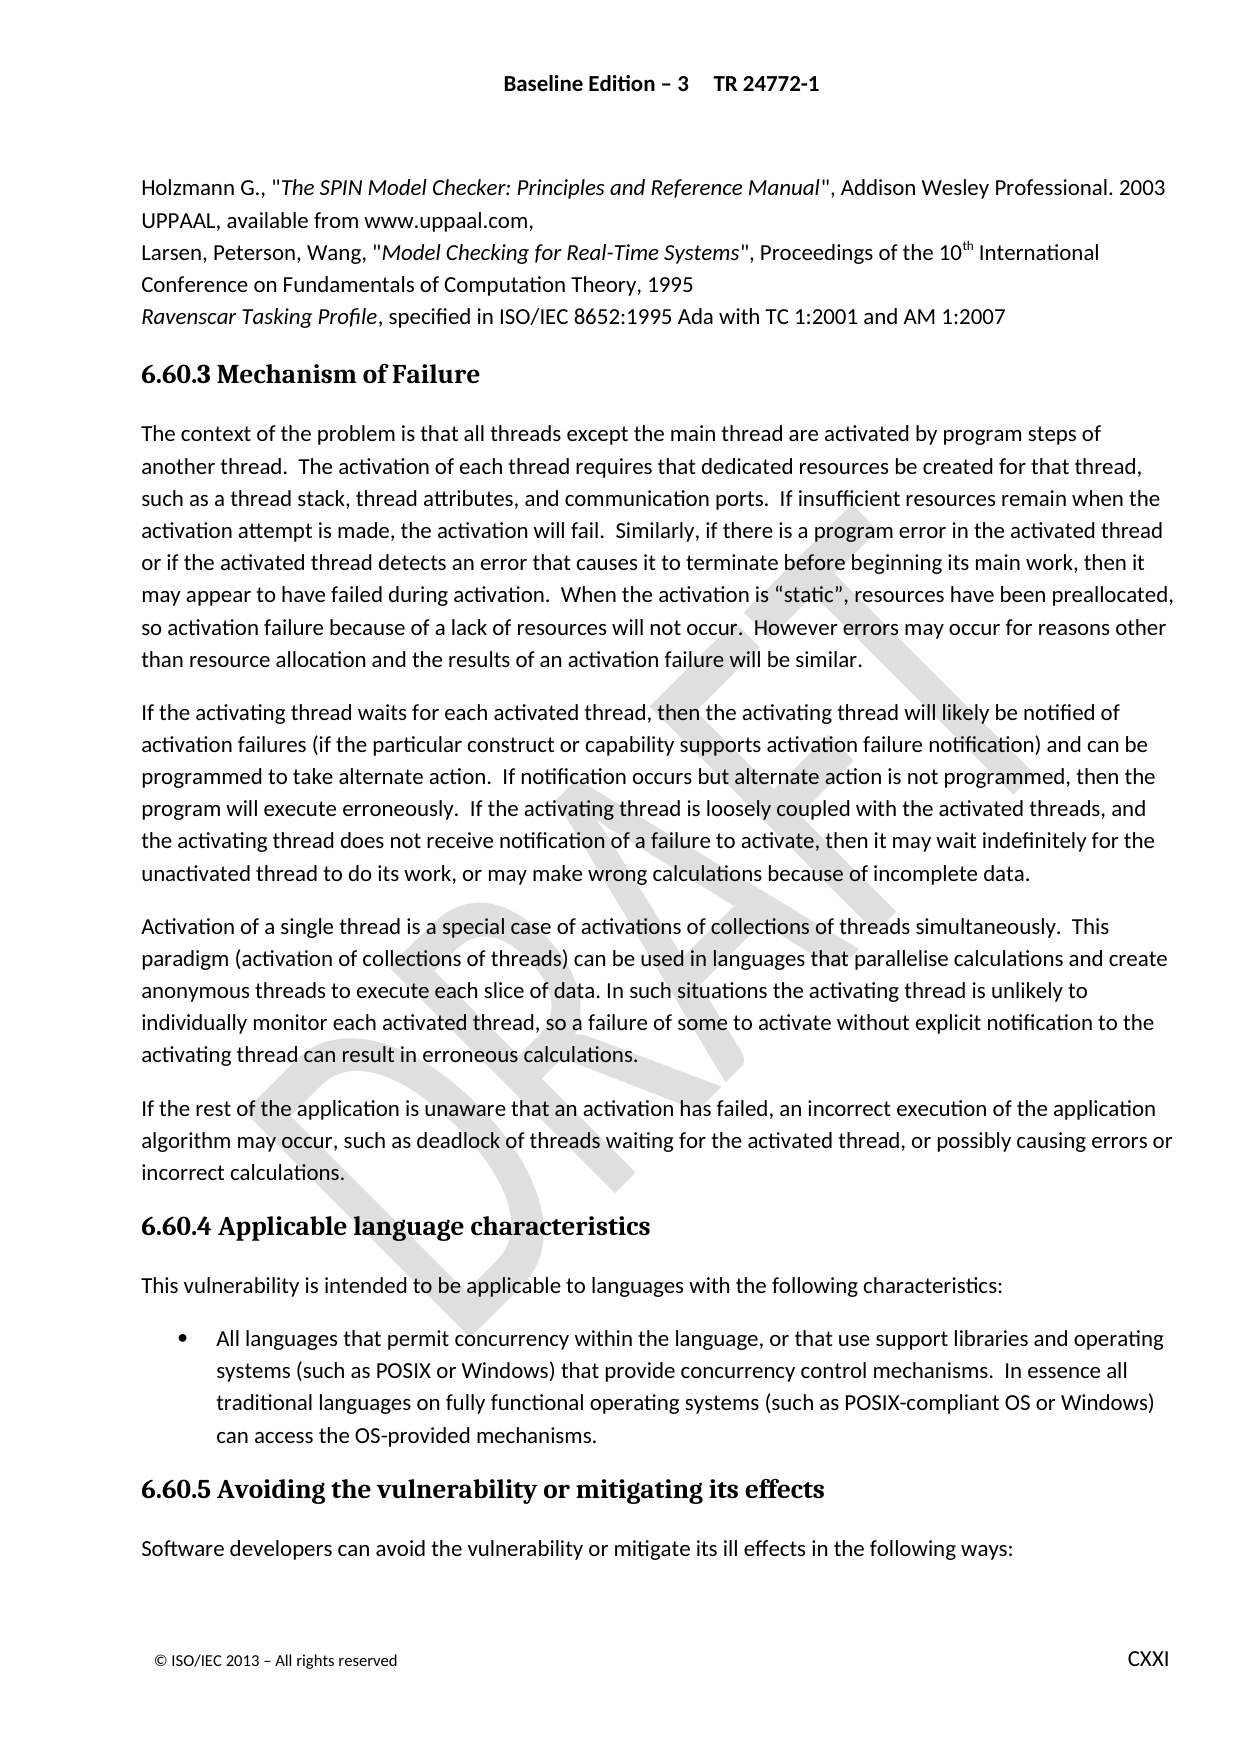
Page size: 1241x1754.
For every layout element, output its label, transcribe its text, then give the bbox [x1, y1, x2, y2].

text Larsen, Peterson, Wang, "Model Checking for Real-Time Systems", Proceedings of the 10th International Conference on Fundamentals of Computation Theory, 1995 [141, 238, 1182, 298]
text Ravenscar Tasking Profile, specified in ISO/IEC 8652:1995 Ada with TC 1:2001 and AM 1:2007 [141, 302, 1182, 330]
text If the rest of the application is unaware that an activation has failed, an incorrect execution of the application algorithm may occur, such as deadlock of threads waiting for the activated thread, or possibly causing errors or incorrect calculations. [141, 1094, 1182, 1186]
subtitle 6.60.4 Applicable language characteristics [141, 1211, 1182, 1242]
text Holzmann G., "The SPIN Model Checker: Principles and Reference Manual", Addison Wesley Professional. 2003 [141, 173, 1182, 202]
text Activation of a single thread is a special case of activations of collections of threads simultaneously. This paradigm (activation of collections of threads) can be used in languages that parallelise calculations and create anonymous threads to execute each slice of data. In such situations the activating thread is unlikely to individually monitor each activated thread, so a failure of some to activate without explicit notification to the activating thread can result in erroneous calculations. [141, 912, 1182, 1069]
subtitle 6.60.5 Avoiding the vulnerability or mitigating its effects [141, 1474, 1182, 1505]
subtitle 6.60.3 Mechanism of Failure [141, 359, 1182, 391]
text This vulnerability is intended to be applicable to languages with the following characteristics: [141, 1271, 1182, 1299]
text UPPAAL, available from www.uppaal.com, [141, 206, 1182, 234]
list All languages that permit concurrency within the language, or that use support libraries and operating systems (such as POSIX or Windows) that provide concurrency control mechanisms. In essence all traditional languages on fully functional operating systems (such as POSIX-compliant OS or Windows) can access the OS-provided mechanisms. [178, 1324, 1182, 1449]
text The context of the problem is that all threads except the main thread are activated by program steps of another thread. The activation of each thread requires that dedicated resources be created for that thread, such as a thread stack, thread attributes, and communication ports. If insufficient resources remain when the activation attempt is made, the activation will fail. Similarly, if there is a program error in the activated thread or if the activated thread detects an error that causes it to terminate before beginning its main work, then it may appear to have failed during activation. When the activation is “static”, resources have been preallocated, so activation failure because of a lack of resources will not occur. However errors may occur for reasons other than resource allocation and the results of an activation failure will be similar. [141, 419, 1182, 673]
text If the activating thread waits for each activated thread, then the activating thread will likely be notified of activation failures (if the particular construct or capability supports activation failure notification) and can be programmed to take alternate action. If notification occurs but alternate action is not programmed, then the program will execute erroneously. If the activating thread is loosely coupled with the activated threads, and the activating thread does not receive notification of a failure to activate, then it may wait indefinitely for the unactivated thread to do its work, or may make wrong calculations because of incomplete data. [141, 698, 1182, 887]
text Software developers can avoid the vulnerability or mitigate its ill effects in the following ways: [141, 1534, 1182, 1562]
